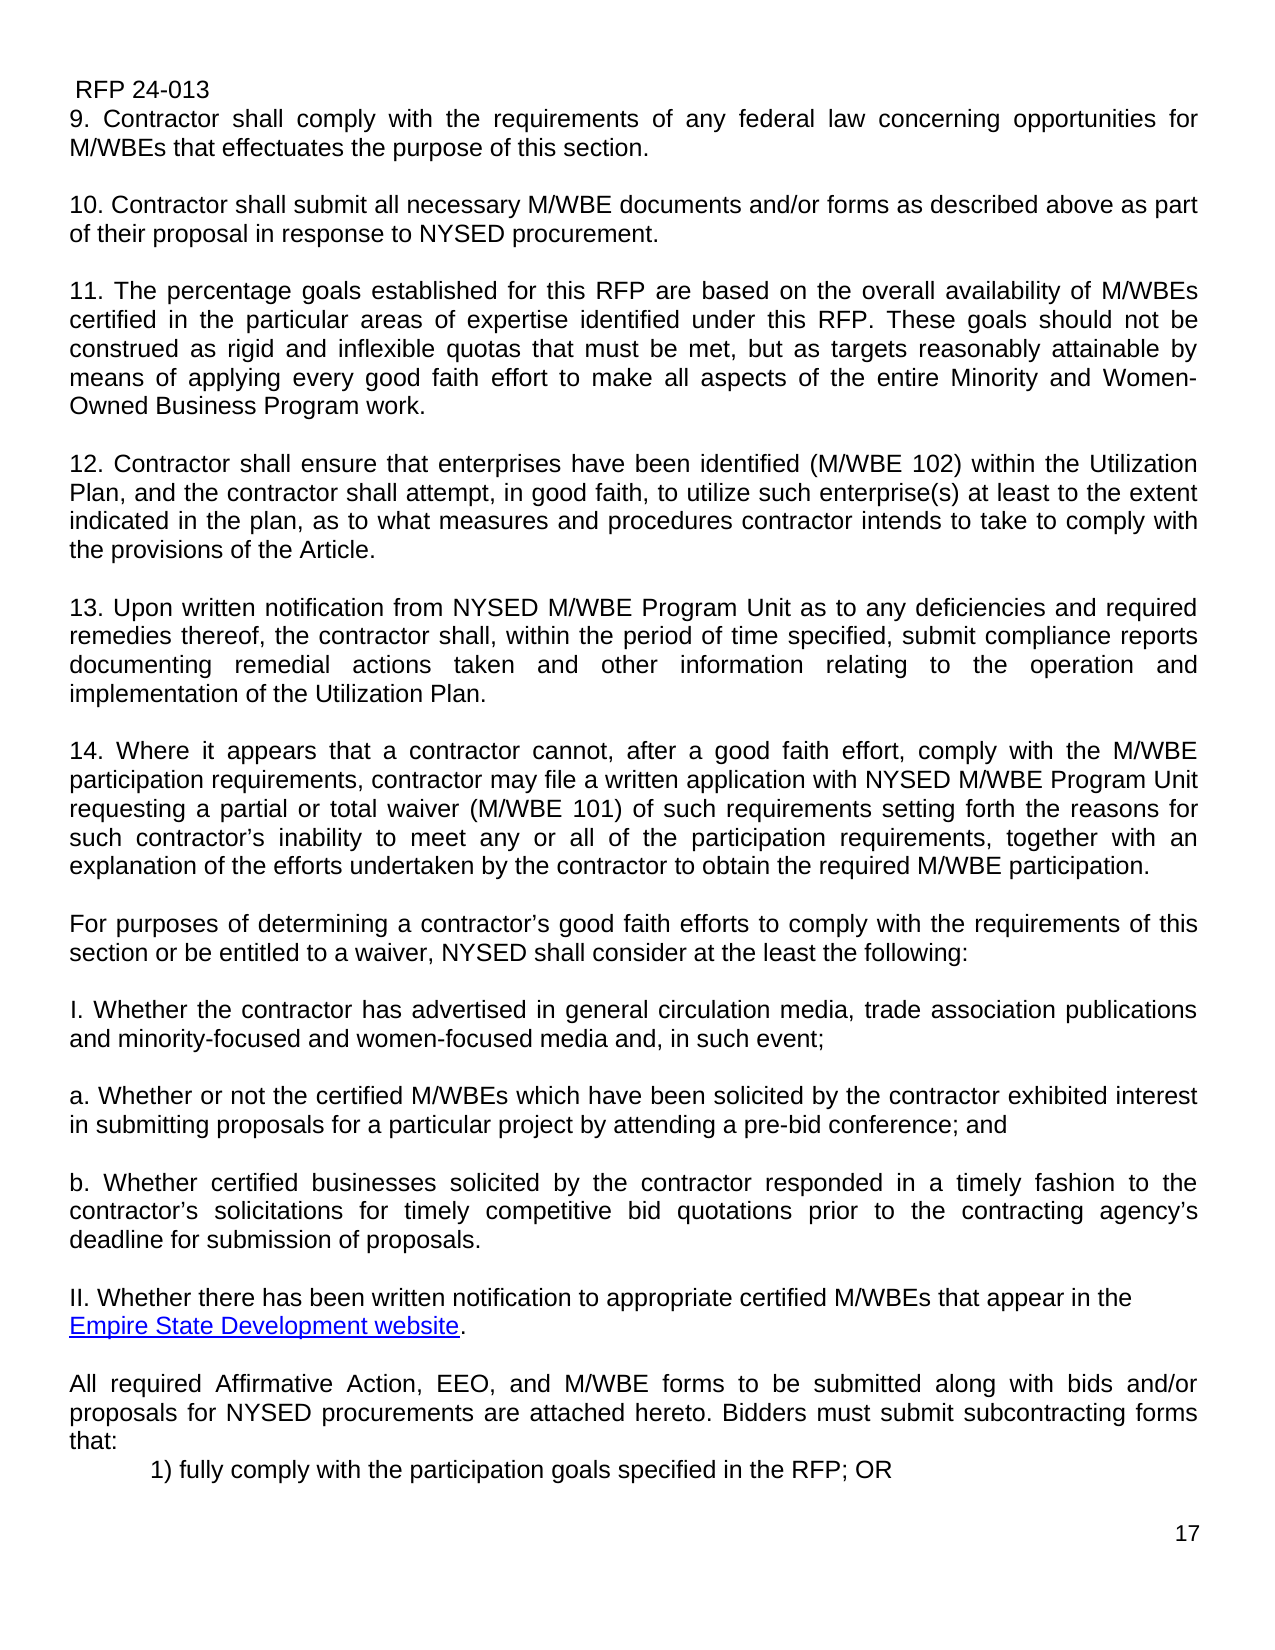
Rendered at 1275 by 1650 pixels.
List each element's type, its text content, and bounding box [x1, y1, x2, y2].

text a. Whether or not the certified M/WBEs which have been solicited by the contractor exhibited interest in submitting proposals for a particular project by attending a pre-bid conference; and [69, 1081, 1200, 1139]
text 9. Contractor shall comply with the requirements of any federal law concerning opportunities for M/WBEs that effectuates the purpose of this section. [69, 104, 1200, 161]
text 11. The percentage goals established for this RFP are based on the overall availability of M/WBEs certified in the particular areas of expertise identified under this RFP. These goals should not be construed as rigid and inflexible quotas that must be met, but as targets reasonably attainable by means of applying every good faith effort to make all aspects of the entire Minority and Women-Owned Business Program work. [69, 276, 1200, 420]
text I. Whether the contractor has advertised in general circulation media, trade association publications and minority-focused and women-focused media and, in such event; [69, 995, 1200, 1052]
text b. Whether certified businesses solicited by the contractor responded in a timely fashion to the contractor’s solicitations for timely competitive bid quotations prior to the contracting agency’s deadline for submission of proposals. [69, 1167, 1200, 1254]
text For purposes of determining a contractor’s good faith efforts to comply with the requirements of this section or be entitled to a waiver, NYSED shall consider at the least the following: [69, 909, 1200, 966]
text 14. Where it appears that a contractor cannot, after a good faith effort, comply with the M/WBE participation requirements, contractor may file a written application with NYSED M/WBE Program Unit requesting a partial or total waiver (M/WBE 101) of such requirements setting forth the reasons for such contractor’s inability to meet any or all of the participation requirements, together with an explanation of the efforts undertaken by the contractor to obtain the required M/WBE participation. [69, 736, 1200, 880]
text All required Affirmative Action, EEO, and M/WBE forms to be submitted along with bids and/or proposals for NYSED procurements are attached hereto. Bidders must submit subcontracting forms that: [69, 1369, 1200, 1455]
text 10. Contractor shall submit all necessary M/WBE documents and/or forms as described above as part of their proposal in response to NYSED procurement. [69, 190, 1200, 247]
text 13. Upon written notification from NYSED M/WBE Program Unit as to any deficiencies and required remedies thereof, the contractor shall, within the period of time specified, submit compliance reports documenting remedial actions taken and other information relating to the operation and implementation of the Utilization Plan. [69, 592, 1200, 707]
text 1) fully comply with the participation goals specified in the RFP; OR [69, 1455, 1200, 1484]
text 12. Contractor shall ensure that enterprises have been identified (M/WBE 102) within the Utilization Plan, and the contractor shall attempt, in good faith, to utilize such enterprise(s) at least to the extent indicated in the plan, as to what measures and procedures contractor intends to take to comply with the provisions of the Article. [69, 449, 1200, 564]
text II. Whether there has been written notification to appropriate certified M/WBEs that appear in the Empire State Development website. [69, 1282, 1200, 1340]
